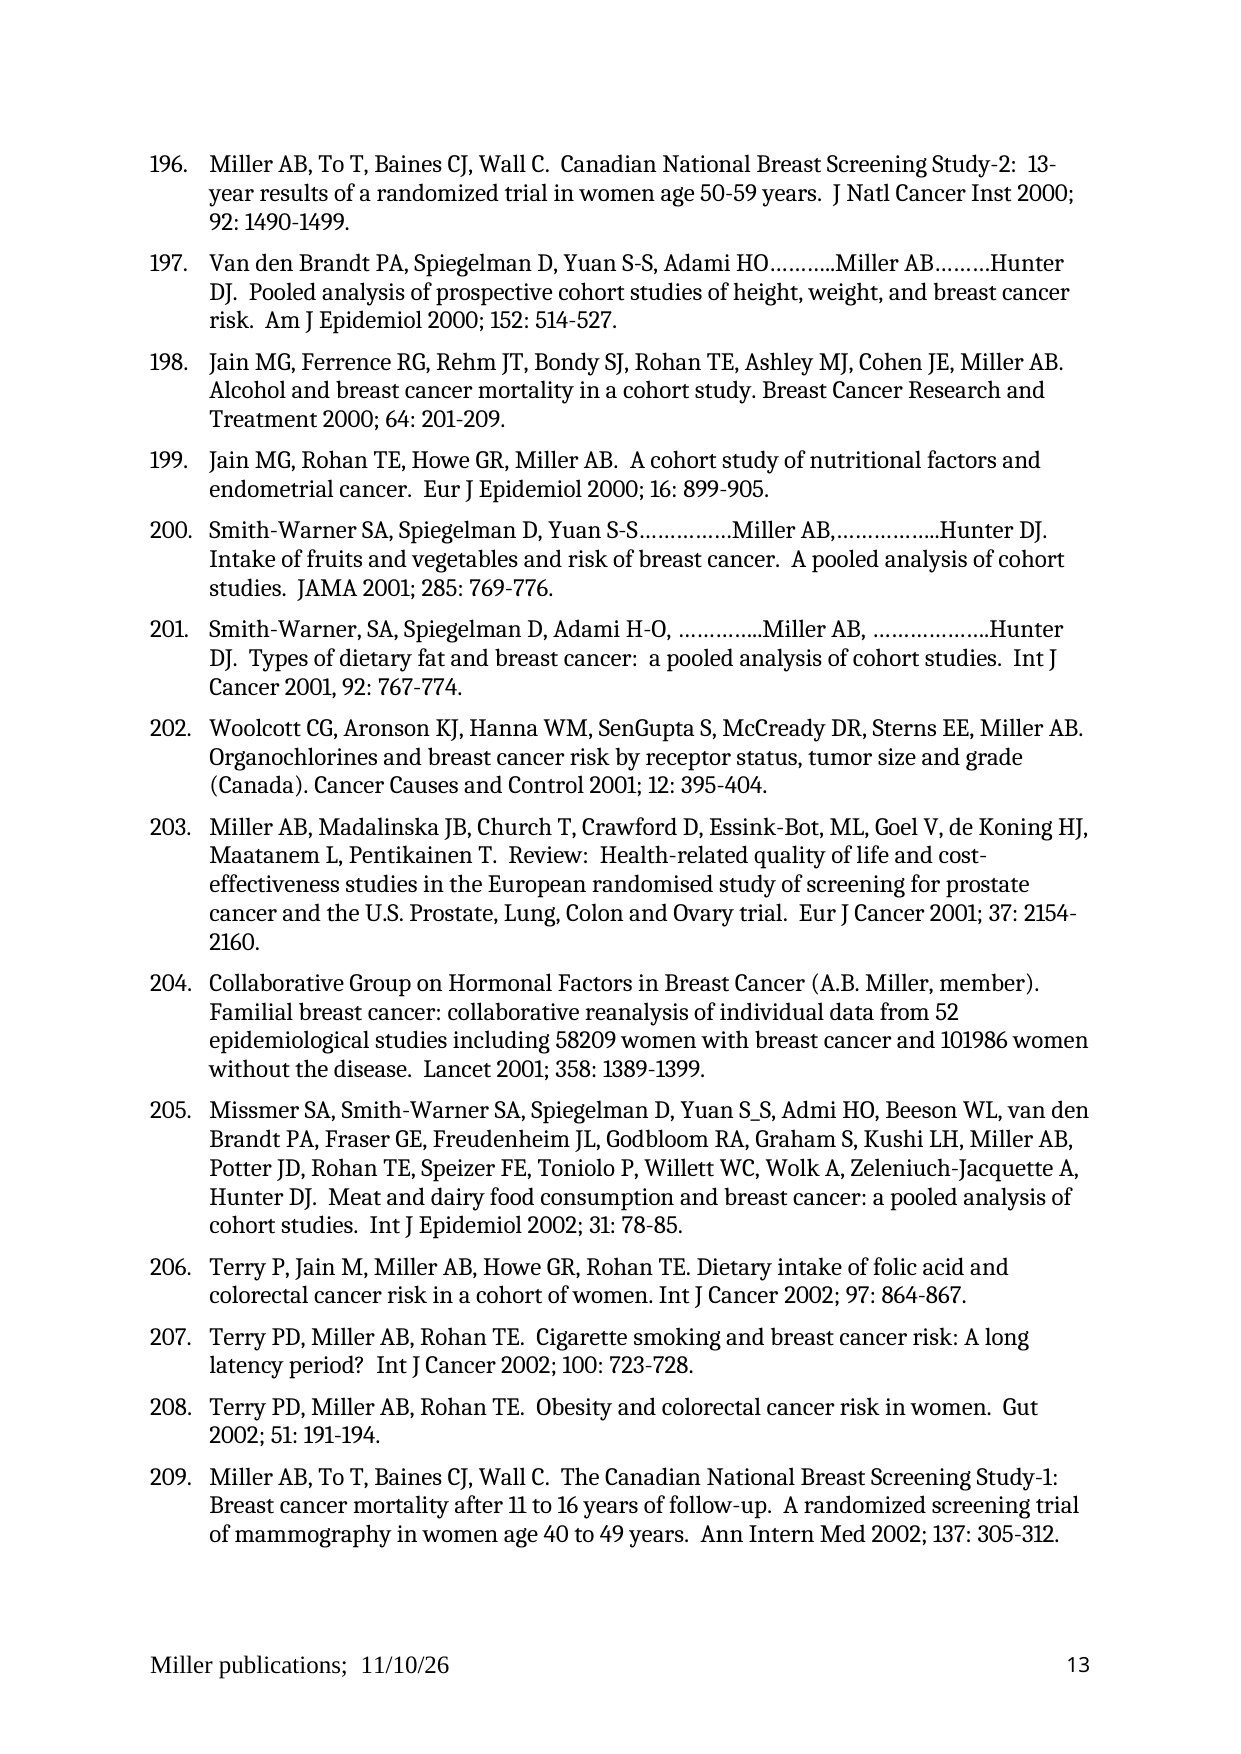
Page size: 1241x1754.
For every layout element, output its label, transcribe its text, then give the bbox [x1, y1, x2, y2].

list Jain MG, Ferrence RG, Rehm JT, Bondy SJ, Rohan TE, Ashley MJ, Cohen JE, Miller AB. Alcohol and breast cancer mortality in a cohort study. Breast Cancer Research and Treatment 2000; 64: 201-209. [150, 347, 1090, 434]
list Miller AB, To T, Baines CJ, Wall C. The Canadian National Breast Screening Study-1: Breast cancer mortality after 11 to 16 years of follow-up. A randomized screening trial of mammography in women age 40 to 49 years. Ann Intern Med 2002; 137: 305-312. [150, 1462, 1090, 1549]
list Terry PD, Miller AB, Rohan TE. Obesity and colorectal cancer risk in women. Gut 2002; 51: 191-194. [150, 1392, 1090, 1450]
list Jain MG, Rohan TE, Howe GR, Miller AB. A cohort study of nutritional factors and endometrial cancer. Eur J Epidemiol 2000; 16: 899-905. [150, 446, 1090, 504]
list Missmer SA, Smith-Warner SA, Spiegelman D, Yuan S_S, Admi HO, Beeson WL, van den Brandt PA, Fraser GE, Freudenheim JL, Godbloom RA, Graham S, Kushi LH, Miller AB, Potter JD, Rohan TE, Speizer FE, Toniolo P, Willett WC, Wolk A, Zeleniuch-Jacquette A, Hunter DJ. Meat and dairy food consumption and breast cancer: a pooled analysis of cohort studies. Int J Epidemiol 2002; 31: 78-85. [150, 1096, 1090, 1240]
list Miller AB, To T, Baines CJ, Wall C. Canadian National Breast Screening Study-2: 13-year results of a randomized trial in women age 50-59 years. J Natl Cancer Inst 2000; 92: 1490-1499. [150, 150, 1090, 236]
list Terry PD, Miller AB, Rohan TE. Cigarette smoking and breast cancer risk: A long latency period? Int J Cancer 2002; 100: 723-728. [150, 1322, 1090, 1380]
list Van den Brandt PA, Spiegelman D, Yuan S-S, Adami HO………..Miller AB………Hunter DJ. Pooled analysis of prospective cohort studies of height, weight, and breast cancer risk. Am J Epidemiol 2000; 152: 514-527. [150, 249, 1090, 335]
list Terry P, Jain M, Miller AB, Howe GR, Rohan TE. Dietary intake of folic acid and colorectal cancer risk in a cohort of women. Int J Cancer 2002; 97: 864-867. [150, 1252, 1090, 1310]
list Smith-Warner, SA, Spiegelman D, Adami H-O, …………..Miller AB, ……………….Hunter DJ. Types of dietary fat and breast cancer: a pooled analysis of cohort studies. Int J Cancer 2001, 92: 767-774. [150, 615, 1090, 701]
list Smith-Warner SA, Spiegelman D, Yuan S-S……………Miller AB,……………..Hunter DJ. Intake of fruits and vegetables and risk of breast cancer. A pooled analysis of cohort studies. JAMA 2001; 285: 769-776. [150, 516, 1090, 602]
list Miller AB, Madalinska JB, Church T, Crawford D, Essink-Bot, ML, Goel V, de Koning HJ, Maatanem L, Pentikainen T. Review: Health-related quality of life and cost-effectiveness studies in the European randomised study of screening for prostate cancer and the U.S. Prostate, Lung, Colon and Ovary trial. Eur J Cancer 2001; 37: 2154-2160. [150, 812, 1090, 956]
list Collaborative Group on Hormonal Factors in Breast Cancer (A.B. Miller, member). Familial breast cancer: collaborative reanalysis of individual data from 52 epidemiological studies including 58209 women with breast cancer and 101986 women without the disease. Lancet 2001; 358: 1389-1399. [150, 969, 1090, 1084]
list Woolcott CG, Aronson KJ, Hanna WM, SenGupta S, McCready DR, Sterns EE, Miller AB. Organochlorines and breast cancer risk by receptor status, tumor size and grade (Canada). Cancer Causes and Control 2001; 12: 395-404. [150, 714, 1090, 800]
